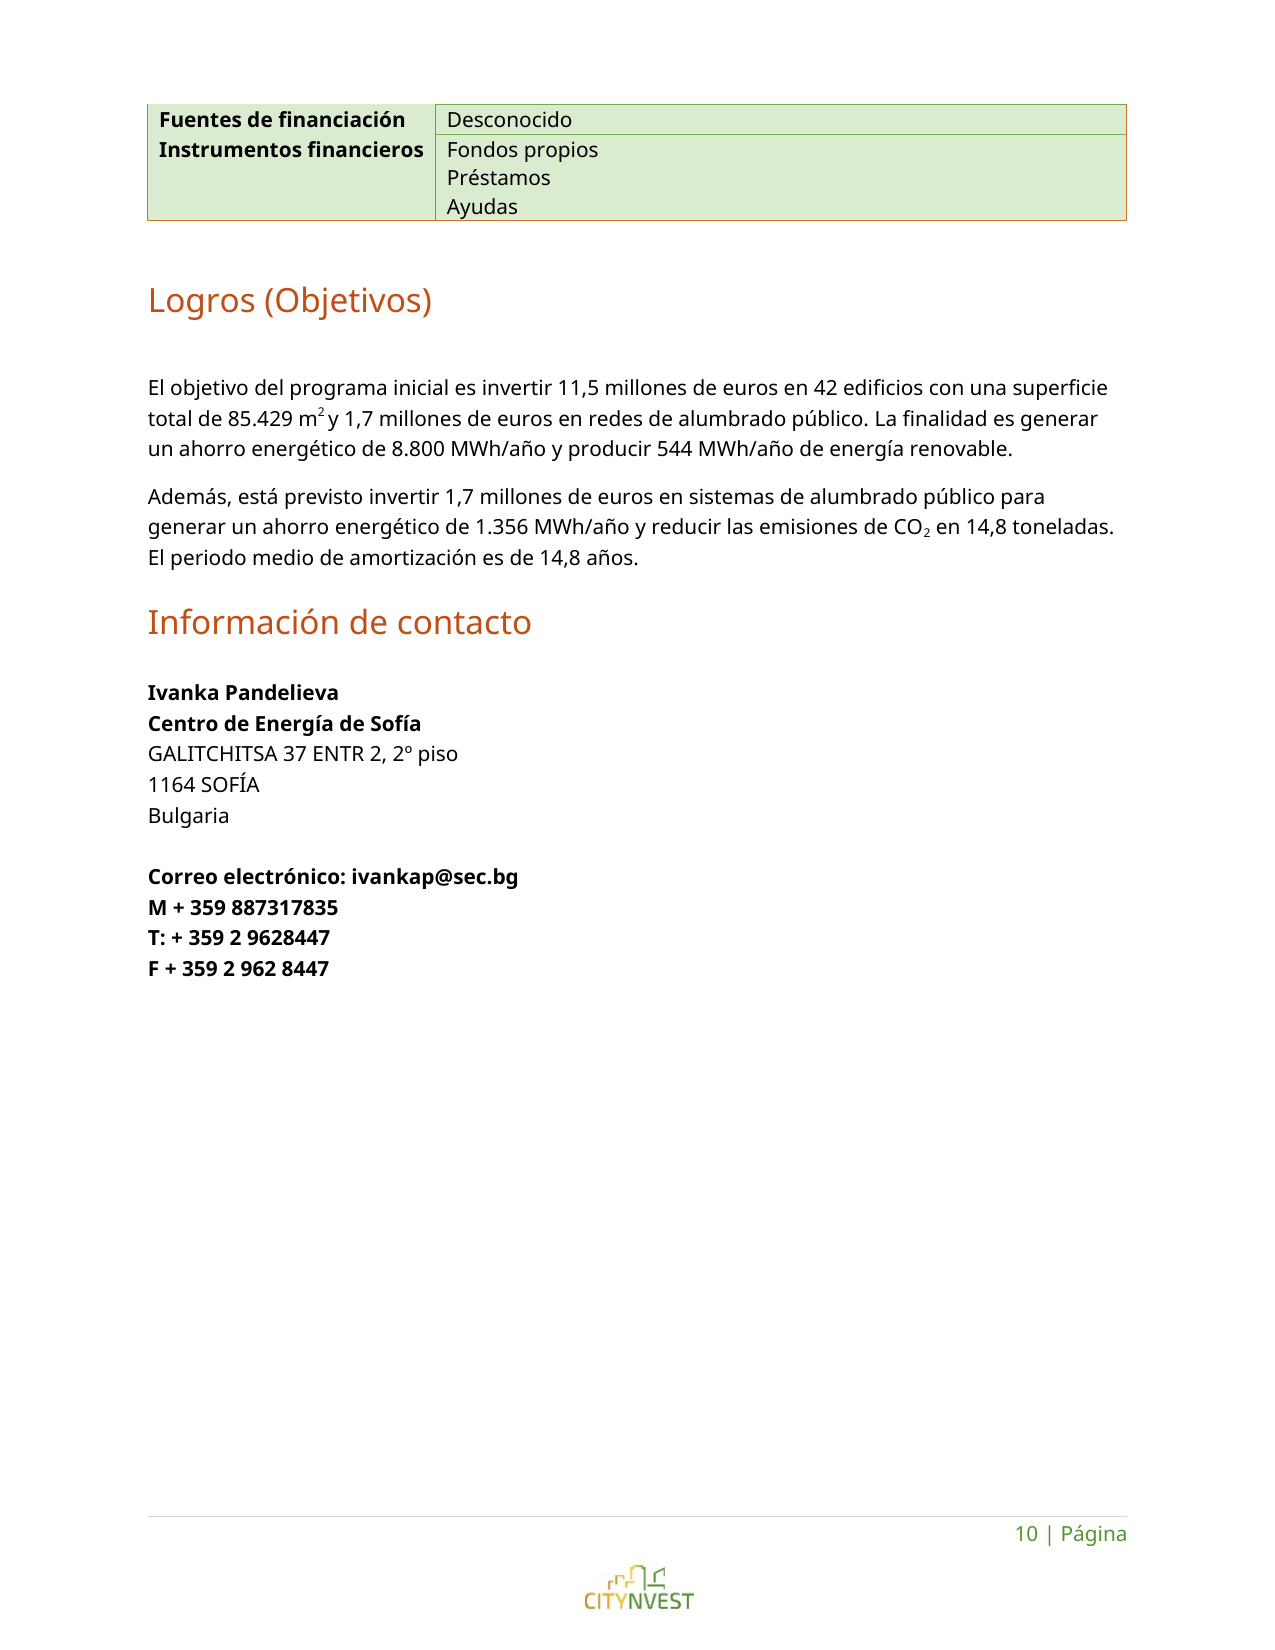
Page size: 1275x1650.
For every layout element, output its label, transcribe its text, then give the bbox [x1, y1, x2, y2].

text F + 359 2 962 8447 [148, 954, 1127, 982]
subtitle Información de contacto [148, 599, 1127, 644]
text Bulgaria [148, 801, 1127, 829]
table_cell Desconocido [436, 105, 1126, 133]
picture [577, 1557, 700, 1614]
text T: + 359 2 9628447 [148, 923, 1127, 952]
table_cell Fondos propios Préstamos Ayudas [436, 135, 1126, 220]
text Correo electrónico: ivankap@sec.bg [148, 862, 1127, 890]
table_cell Fuentes de financiación [148, 104, 435, 133]
text Centro de Energía de Sofía [148, 709, 1127, 737]
text M + 359 887317835 [148, 893, 1127, 921]
text Además, está previsto invertir 1,7 millones de euros en sistemas de alumbrado público para generar un ahorro energético de 1.356 MWh/año y reducir las emisiones de CO2 en 14,8 toneladas. El periodo medio de amortización es de 14,8 años. [148, 482, 1127, 571]
subtitle Logros (Objetivos) [148, 277, 1127, 322]
text El objetivo del programa inicial es invertir 11,5 millones de euros en 42 edificios con una superficie total de 85.429 m2 y 1,7 millones de euros en redes de alumbrado público. La finalidad es generar un ahorro energético de 8.800 MWh/año y producir 544 MWh/año de energía renovable. [148, 373, 1127, 463]
table_cell Instrumentos financieros [148, 134, 435, 220]
text 1164 SOFÍA [148, 770, 1127, 798]
text Ivanka Pandelieva [148, 678, 1127, 707]
text GALITCHITSA 37 ENTR 2, 2º piso [148, 739, 1127, 768]
